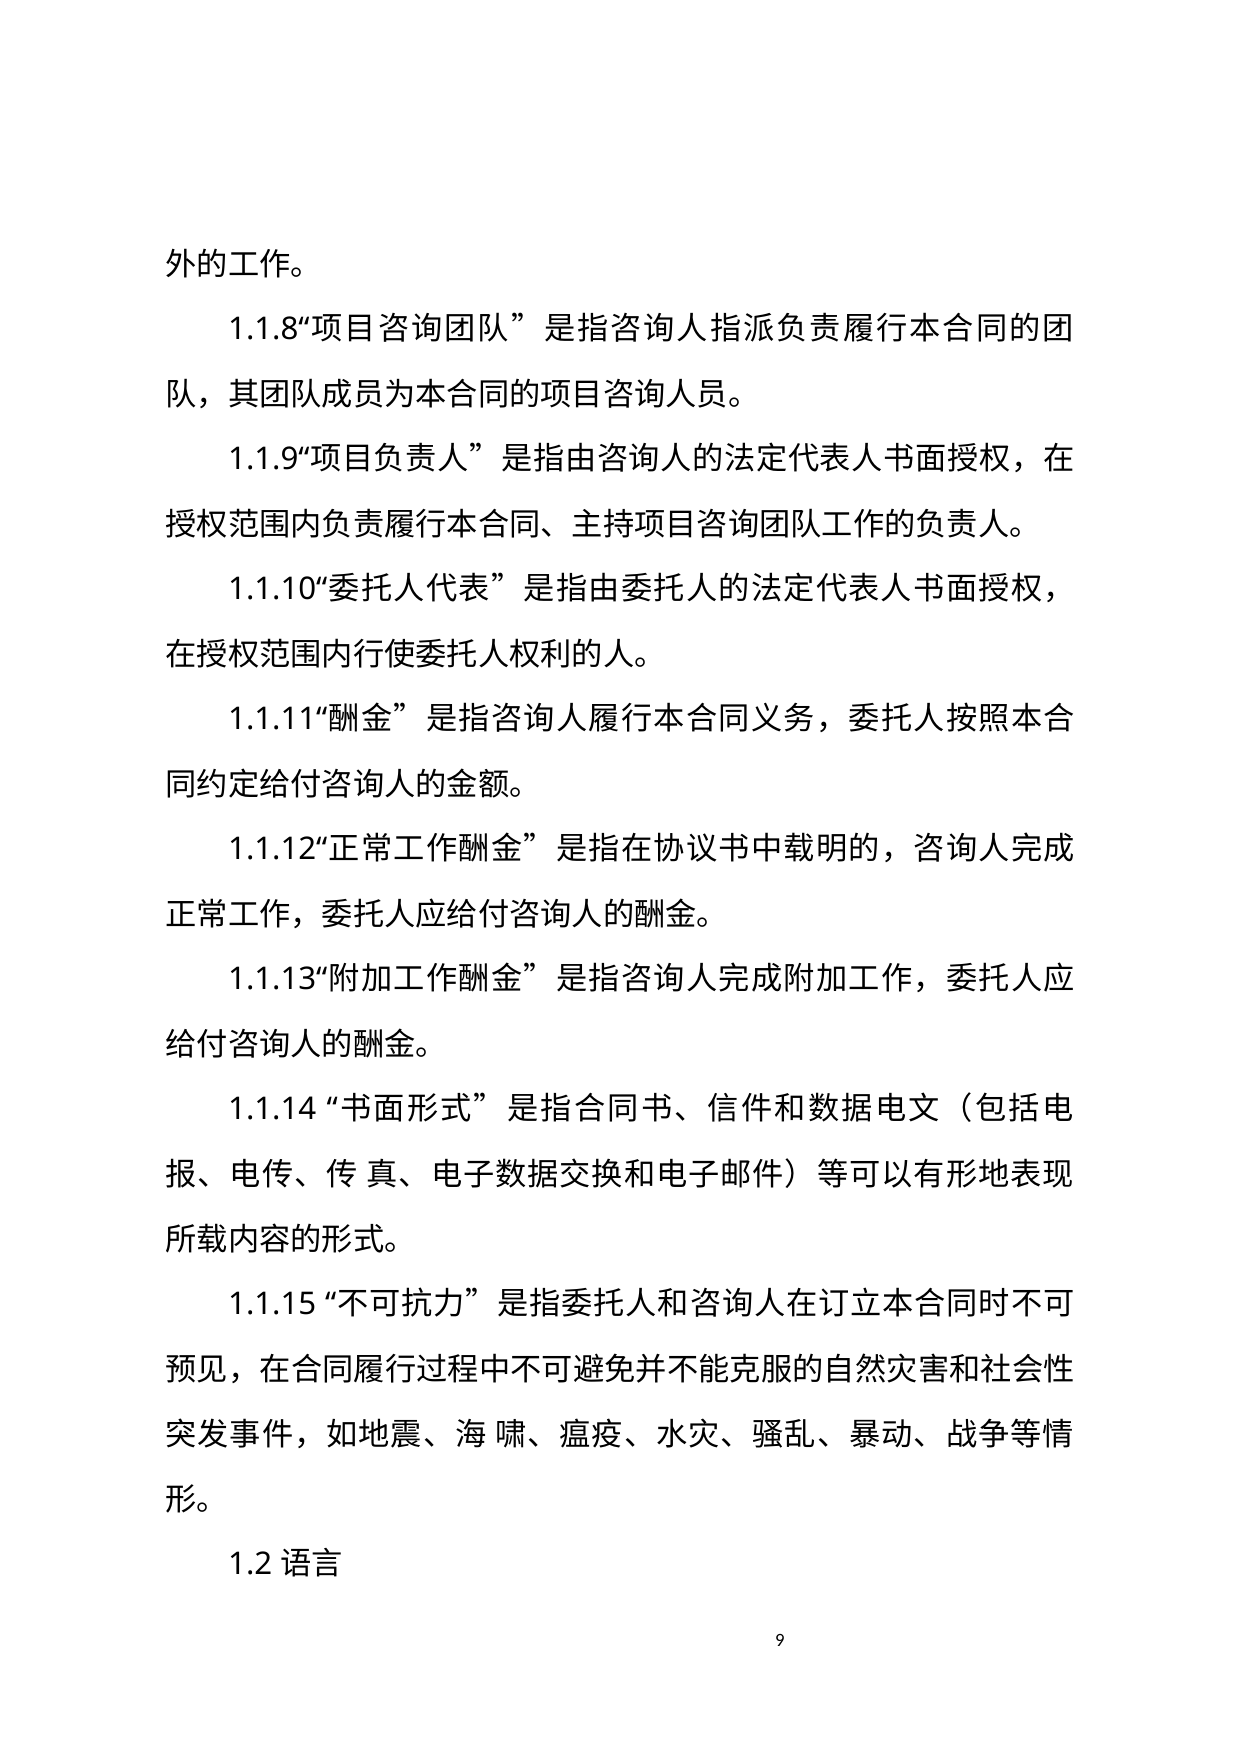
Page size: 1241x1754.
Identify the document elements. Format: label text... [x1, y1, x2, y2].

text 1.2 语言 [165, 1529, 1075, 1594]
text 1.1.8“项目咨询团队”是指咨询人指派负责履行本合同的团队，其团队成员为本合同的项目咨询人员。 [165, 294, 1075, 424]
text 1.1.9“项目负责人”是指由咨询人的法定代表人书面授权，在授权范围内负责履行本合同、主持项目咨询团队工作的负责人。 [165, 424, 1075, 554]
text 1.1.11“酬金”是指咨询人履行本合同义务，委托人按照本合同约定给付咨询人的金额。 [165, 684, 1075, 814]
text 1.1.15 “不可抗力”是指委托人和咨询人在订立本合同时不可预见，在合同履行过程中不可避免并不能克服的自然灾害和社会性突发事件，如地震、海 啸、瘟疫、水灾、骚乱、暴动、战争等情形。 [165, 1269, 1075, 1529]
text 1.1.14 “书面形式”是指合同书、信件和数据电文（包括电报、电传、传 真、电子数据交换和电子邮件）等可以有形地表现所载内容的形式。 [165, 1074, 1075, 1269]
text 1.1.12“正常工作酬金”是指在协议书中载明的，咨询人完成正常工作，委托人应给付咨询人的酬金。 [165, 814, 1075, 944]
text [165, 229, 1075, 294]
text 1.1.13“附加工作酬金”是指咨询人完成附加工作，委托人应给付咨询人的酬金。 [165, 944, 1075, 1074]
text 1.1.10“委托人代表”是指由委托人的法定代表人书面授权，在授权范围内行使委托人权利的人。 [165, 554, 1075, 684]
